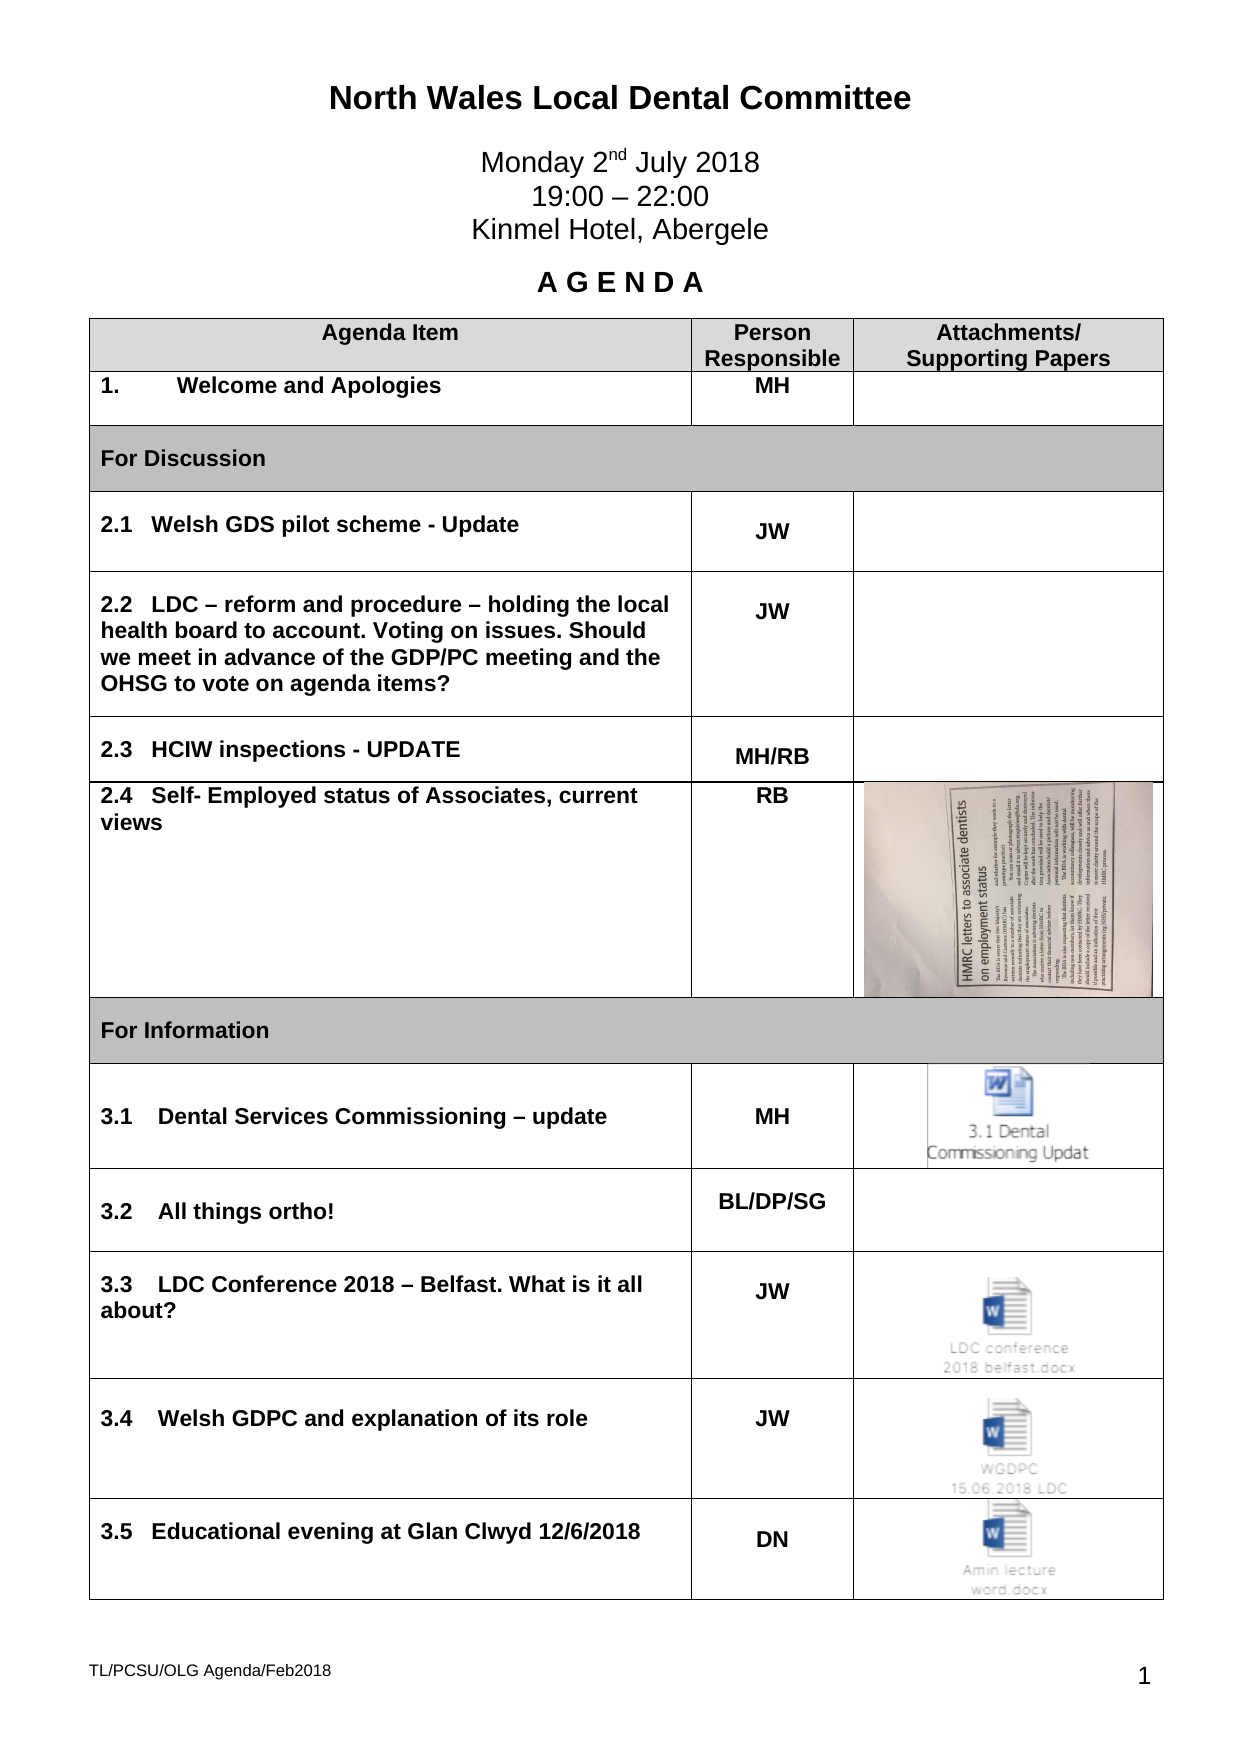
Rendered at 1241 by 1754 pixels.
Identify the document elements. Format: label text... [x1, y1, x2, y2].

table_cell 2.3 HCIW inspections - UPDATE [90, 717, 691, 781]
text Kinmel Hotel, Abergele [89, 212, 1152, 246]
table_cell For Discussion [90, 426, 1163, 491]
table_header Agenda Item [90, 319, 691, 371]
table_cell JW [692, 1379, 853, 1498]
table_cell 3.3 LDC Conference 2018 – Belfast. What is it all about? [90, 1252, 691, 1378]
table_cell JW [692, 572, 853, 716]
table_header Attachments/ Supporting Papers [854, 319, 1163, 371]
picture [864, 782, 1153, 997]
table_cell JW [692, 492, 853, 571]
table_cell [929, 1064, 1163, 1168]
table_cell [854, 572, 1163, 716]
table_cell [854, 1064, 927, 1168]
table_cell [854, 717, 1163, 781]
table_header Person Responsible [692, 319, 853, 371]
table_cell MH [692, 372, 853, 425]
text A G E N D A [89, 265, 1152, 298]
table_cell 3.1 Dental Services Commissioning – update [90, 1064, 691, 1168]
table_cell JW [692, 1252, 853, 1378]
table_cell 3.5 Educational evening at Glan Clwyd 12/6/2018 [90, 1499, 691, 1599]
table_cell Welcome and Apologies [90, 372, 691, 425]
text Monday 2nd July 2018 [89, 145, 1152, 178]
text 19:00 – 22:00 [89, 178, 1152, 212]
table_cell [1153, 783, 1163, 997]
table_cell [854, 1379, 1163, 1498]
table_cell [854, 783, 864, 997]
table_cell BL/DP/SG [692, 1169, 853, 1251]
table_cell MH [692, 1064, 853, 1168]
table_cell [854, 1169, 1163, 1251]
table_cell 3.2 All things ortho! [90, 1169, 691, 1251]
table_cell 2.2 LDC – reform and procedure – holding the local health board to account. Voting on issues. Should we meet in advance of the GDP/PC meeting and the OHSG to vote on agenda items? [90, 572, 691, 716]
table_cell DN [692, 1499, 853, 1599]
table_cell 2.1 Welsh GDS pilot scheme - Update [90, 492, 691, 571]
table_cell [854, 1252, 1163, 1378]
table_cell MH/RB [692, 717, 853, 781]
table_cell RB [692, 783, 853, 997]
table_cell [854, 372, 1163, 425]
table_cell For Information [90, 998, 1163, 1063]
table_cell [854, 492, 1163, 571]
table_cell 2.4 Self- Employed status of Associates, current views [90, 783, 691, 997]
table_cell [854, 1499, 1163, 1599]
table_cell 3.4 Welsh GDPC and explanation of its role [90, 1379, 691, 1498]
